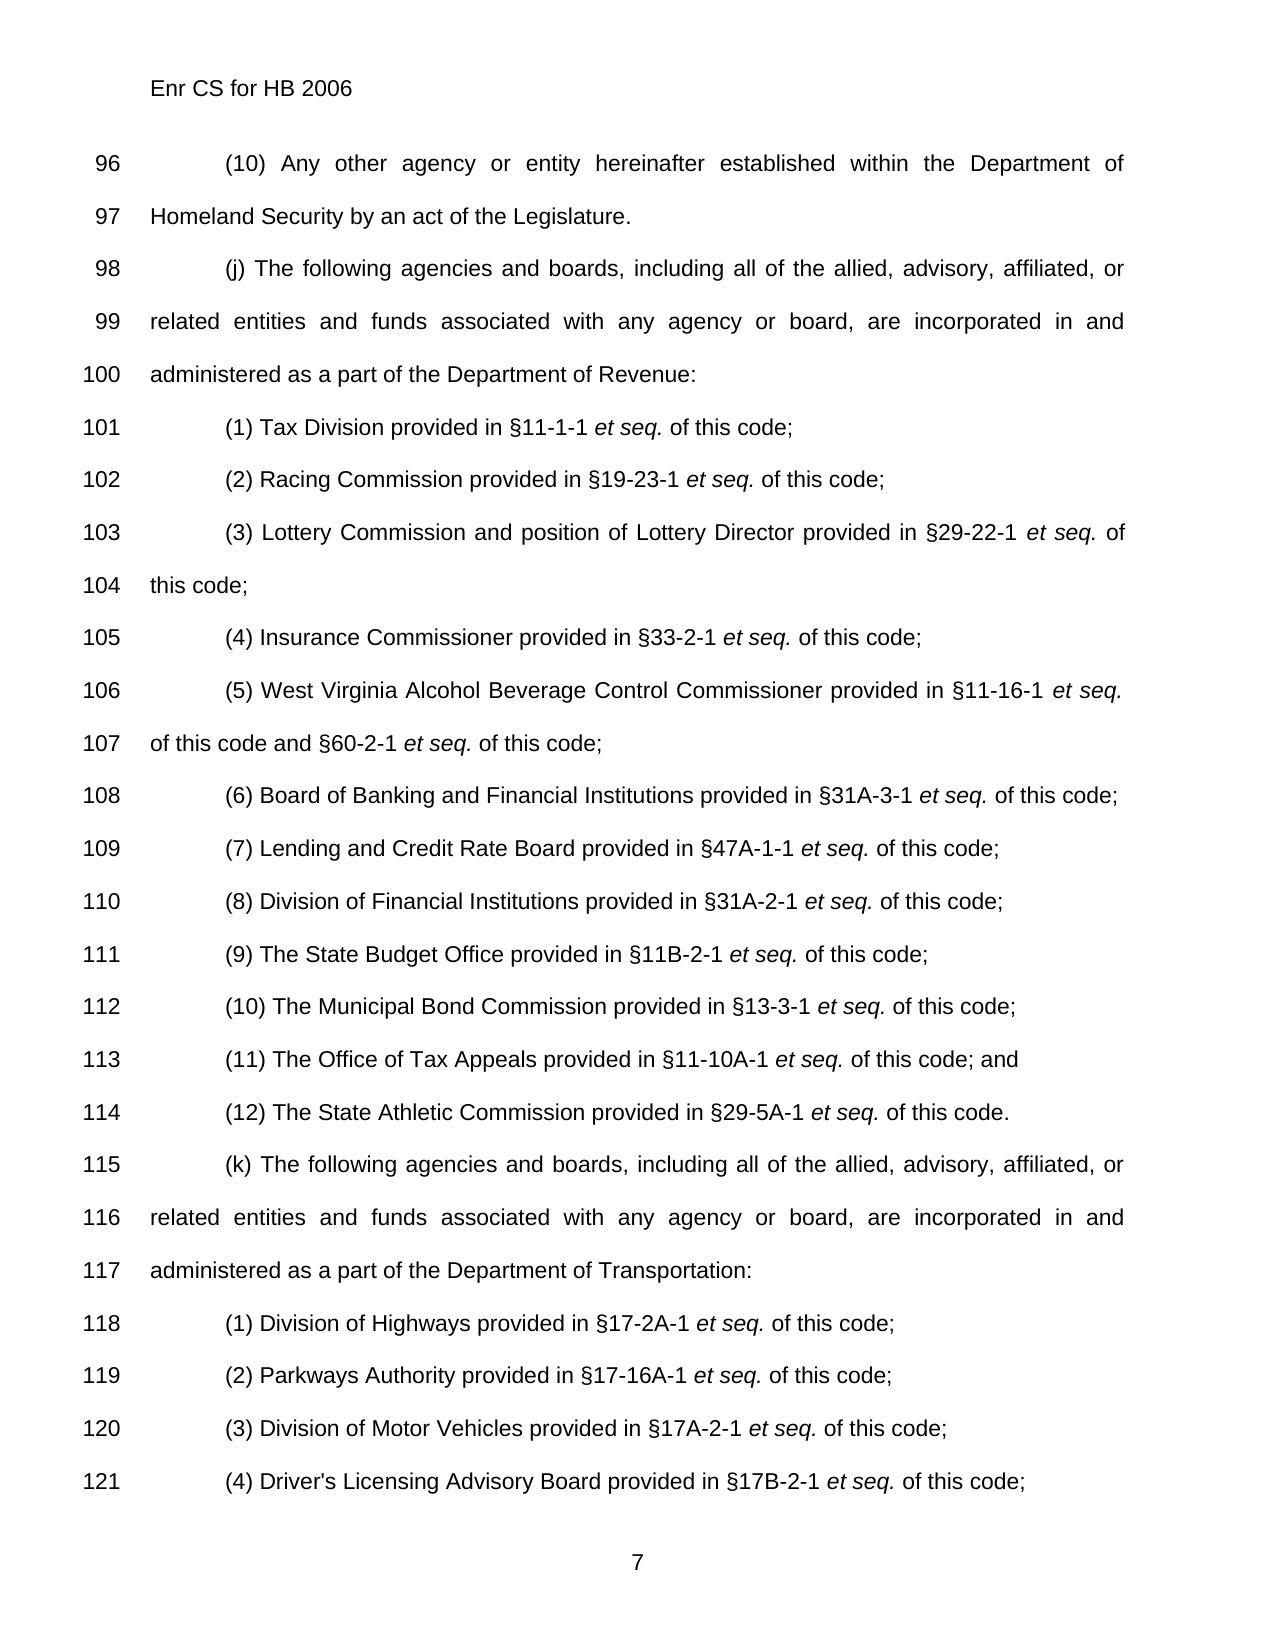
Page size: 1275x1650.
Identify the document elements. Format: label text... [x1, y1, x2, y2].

text (j) The following agencies and boards, including all of the allied, advisory, affiliated, or related entities and funds associated with any agency or board, are incorporated in and administered as a part of the Department of Revenue: [150, 255, 1125, 387]
text (4) Insurance Commissioner provided in §33-2-1 et seq. of this code; [150, 624, 1125, 651]
text (11) The Office of Tax Appeals provided in §11-10A-1 et seq. of this code; and [150, 1046, 1125, 1072]
text (10) Any other agency or entity hereinafter established within the Department of Homeland Security by an act of the Legislature. [150, 150, 1125, 229]
text (2) Racing Commission provided in §19-23-1 et seq. of this code; [150, 466, 1125, 493]
text (10) The Municipal Bond Commission provided in §13-3-1 et seq. of this code; [150, 993, 1125, 1020]
text (3) Division of Motor Vehicles provided in §17A-2-1 et seq. of this code; [150, 1415, 1125, 1441]
text (3) Lottery Commission and position of Lottery Director provided in §29-22-1 et seq. of this code; [150, 519, 1125, 598]
text (12) The State Athletic Commission provided in §29-5A-1 et seq. of this code. [150, 1099, 1125, 1125]
text (4) Driver's Licensing Advisory Board provided in §17B-2-1 et seq. of this code; [150, 1468, 1125, 1494]
text (6) Board of Banking and Financial Institutions provided in §31A-3-1 et seq. of this code; [150, 782, 1125, 809]
text (7) Lending and Credit Rate Board provided in §47A-1-1 et seq. of this code; [150, 835, 1125, 862]
text (k) The following agencies and boards, including all of the allied, advisory, affiliated, or related entities and funds associated with any agency or board, are incorporated in and administered as a part of the Department of Transportation: [150, 1151, 1125, 1283]
text (8) Division of Financial Institutions provided in §31A-2-1 et seq. of this code; [150, 888, 1125, 914]
text (1) Tax Division provided in §11-1-1 et seq. of this code; [150, 413, 1125, 440]
text (9) The State Budget Office provided in §11B-2-1 et seq. of this code; [150, 941, 1125, 967]
text (5) West Virginia Alcohol Beverage Control Commissioner provided in §11-16-1 et seq. of this code and §60-2-1 et seq. of this code; [150, 677, 1125, 756]
text (2) Parkways Authority provided in §17-16A-1 et seq. of this code; [150, 1362, 1125, 1389]
text (1) Division of Highways provided in §17-2A-1 et seq. of this code; [150, 1309, 1125, 1336]
